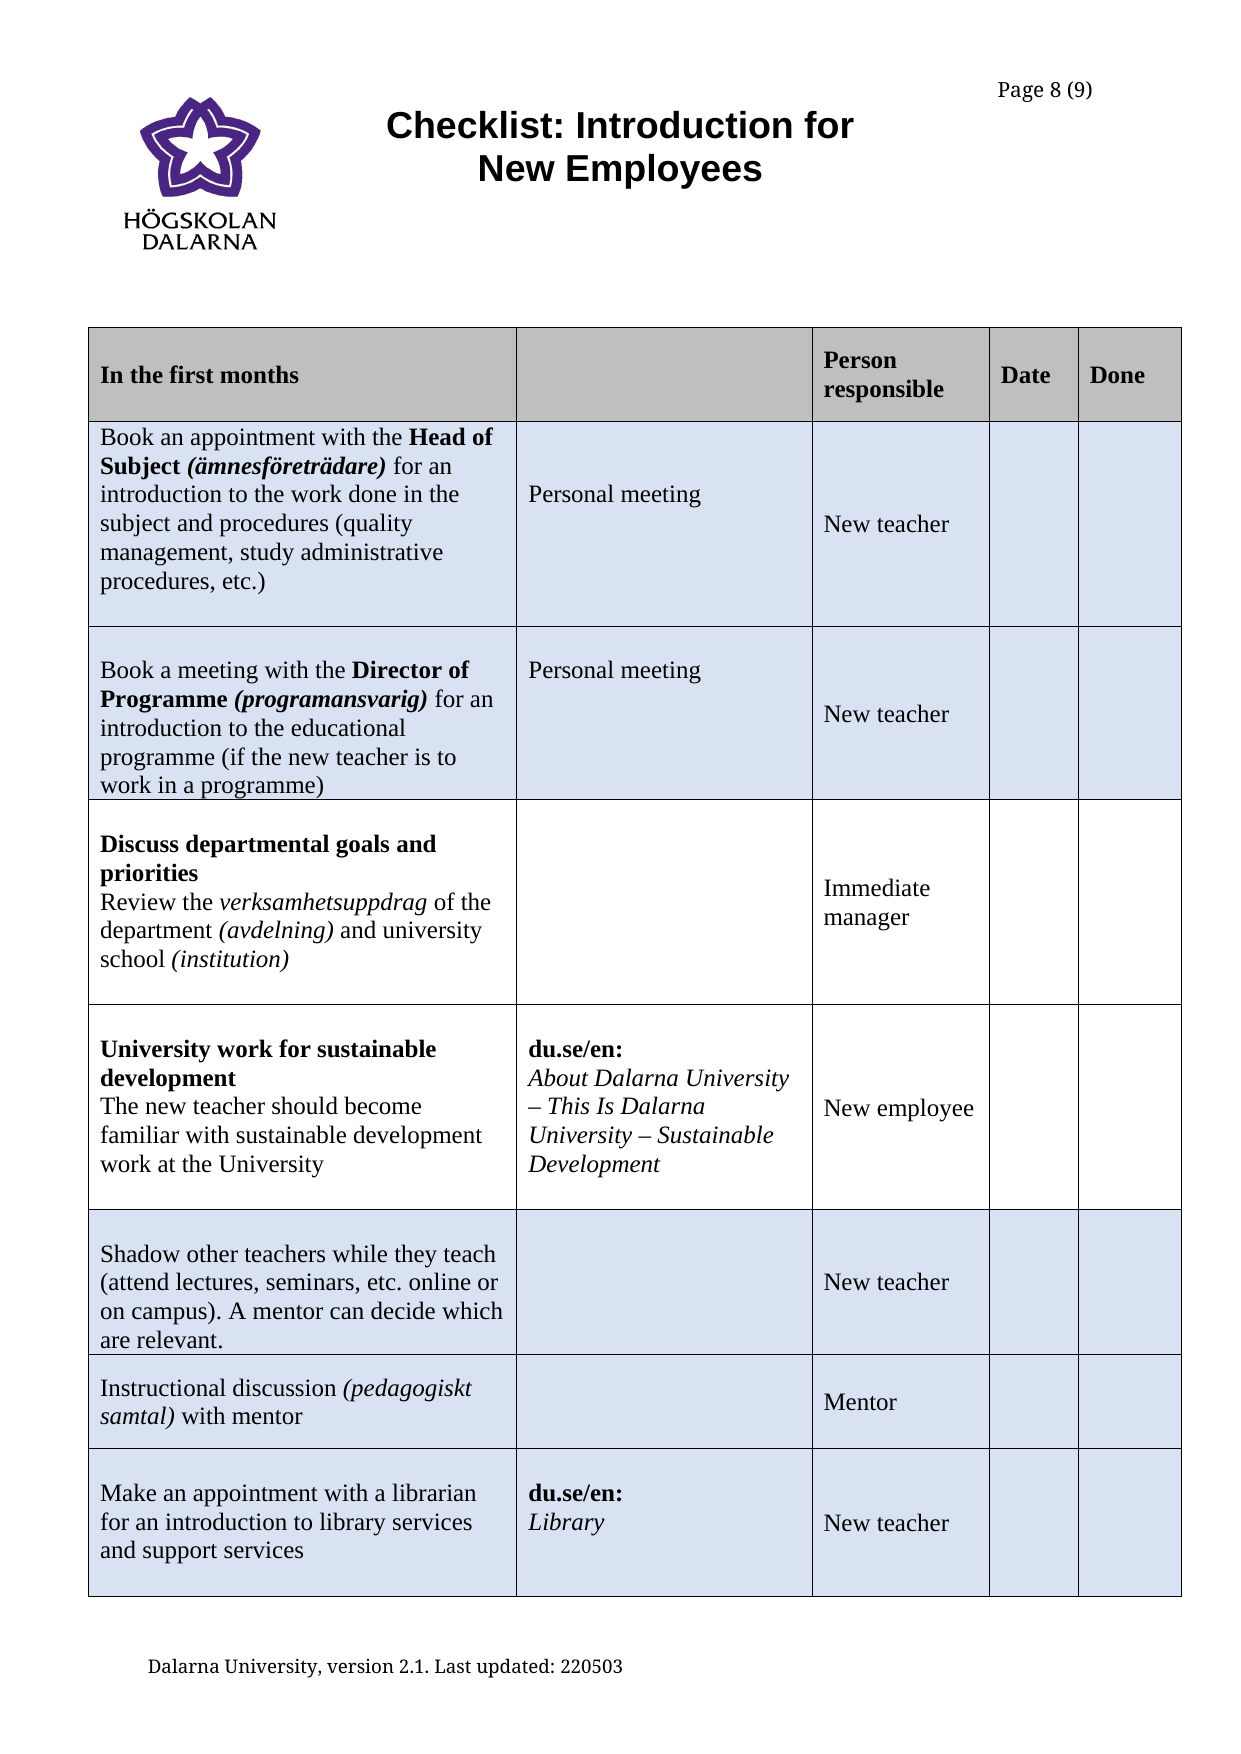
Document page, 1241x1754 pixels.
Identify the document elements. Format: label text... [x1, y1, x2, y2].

table_cell Book an appointment with the Head of Subject (ämnesföreträdare) for an introduction to the work done in the subject and procedures (quality management, study administrative procedures, etc.) [89, 422, 516, 626]
table_cell [1079, 1005, 1181, 1209]
table_cell Personal meeting [517, 627, 812, 799]
table_cell [990, 800, 1078, 1004]
table_cell [517, 800, 812, 1004]
table_cell Mentor [813, 1355, 989, 1448]
table_header In the first months [89, 328, 516, 421]
table_cell New employee [813, 1005, 989, 1209]
table_cell [517, 1210, 812, 1354]
table_header [517, 328, 812, 421]
table_header Person responsible [813, 328, 989, 421]
table_cell Instructional discussion (pedagogiskt samtal) with mentor [89, 1355, 516, 1448]
table_cell [1079, 422, 1181, 626]
table_cell Discuss departmental goals and priorities Review the verksamhetsuppdrag of the department (avdelning) and university school (institution) [89, 800, 516, 1004]
table_cell [990, 422, 1078, 626]
table_cell Make an appointment with a librarian for an introduction to library services and support services [89, 1449, 516, 1596]
table_cell [1079, 627, 1181, 799]
table_header Done [1079, 328, 1181, 421]
picture [124, 97, 276, 250]
table_cell Shadow other teachers while they teach (attend lectures, seminars, etc. online or on campus). A mentor can decide which are relevant. [89, 1210, 516, 1354]
table_cell New teacher [813, 627, 989, 799]
table_cell [1079, 800, 1181, 1004]
table_cell [990, 1210, 1078, 1354]
table_cell University work for sustainable development The new teacher should become familiar with sustainable development work at the University [89, 1005, 516, 1209]
table_cell [1079, 1210, 1181, 1354]
table_header Date [990, 328, 1078, 421]
table_cell [990, 627, 1078, 799]
table_cell [1079, 1449, 1181, 1596]
table_cell New teacher [813, 1210, 989, 1354]
table_cell Immediate manager [813, 800, 989, 1004]
table_cell [990, 1355, 1078, 1448]
table_cell [990, 1449, 1078, 1596]
table_cell [517, 1355, 812, 1448]
table_cell New teacher [813, 422, 989, 626]
table_cell [1079, 1355, 1181, 1448]
table_cell du.se/en: About Dalarna University – This Is Dalarna University – Sustainable Development [517, 1005, 812, 1209]
table_cell [990, 1005, 1078, 1209]
table_cell Book a meeting with the Director of Programme (programansvarig) for an introduction to the educational programme (if the new teacher is to work in a programme) [89, 627, 516, 799]
table_cell Personal meeting [517, 422, 812, 626]
table_cell New teacher [813, 1449, 989, 1596]
table_cell du.se/en: Library [517, 1449, 812, 1596]
